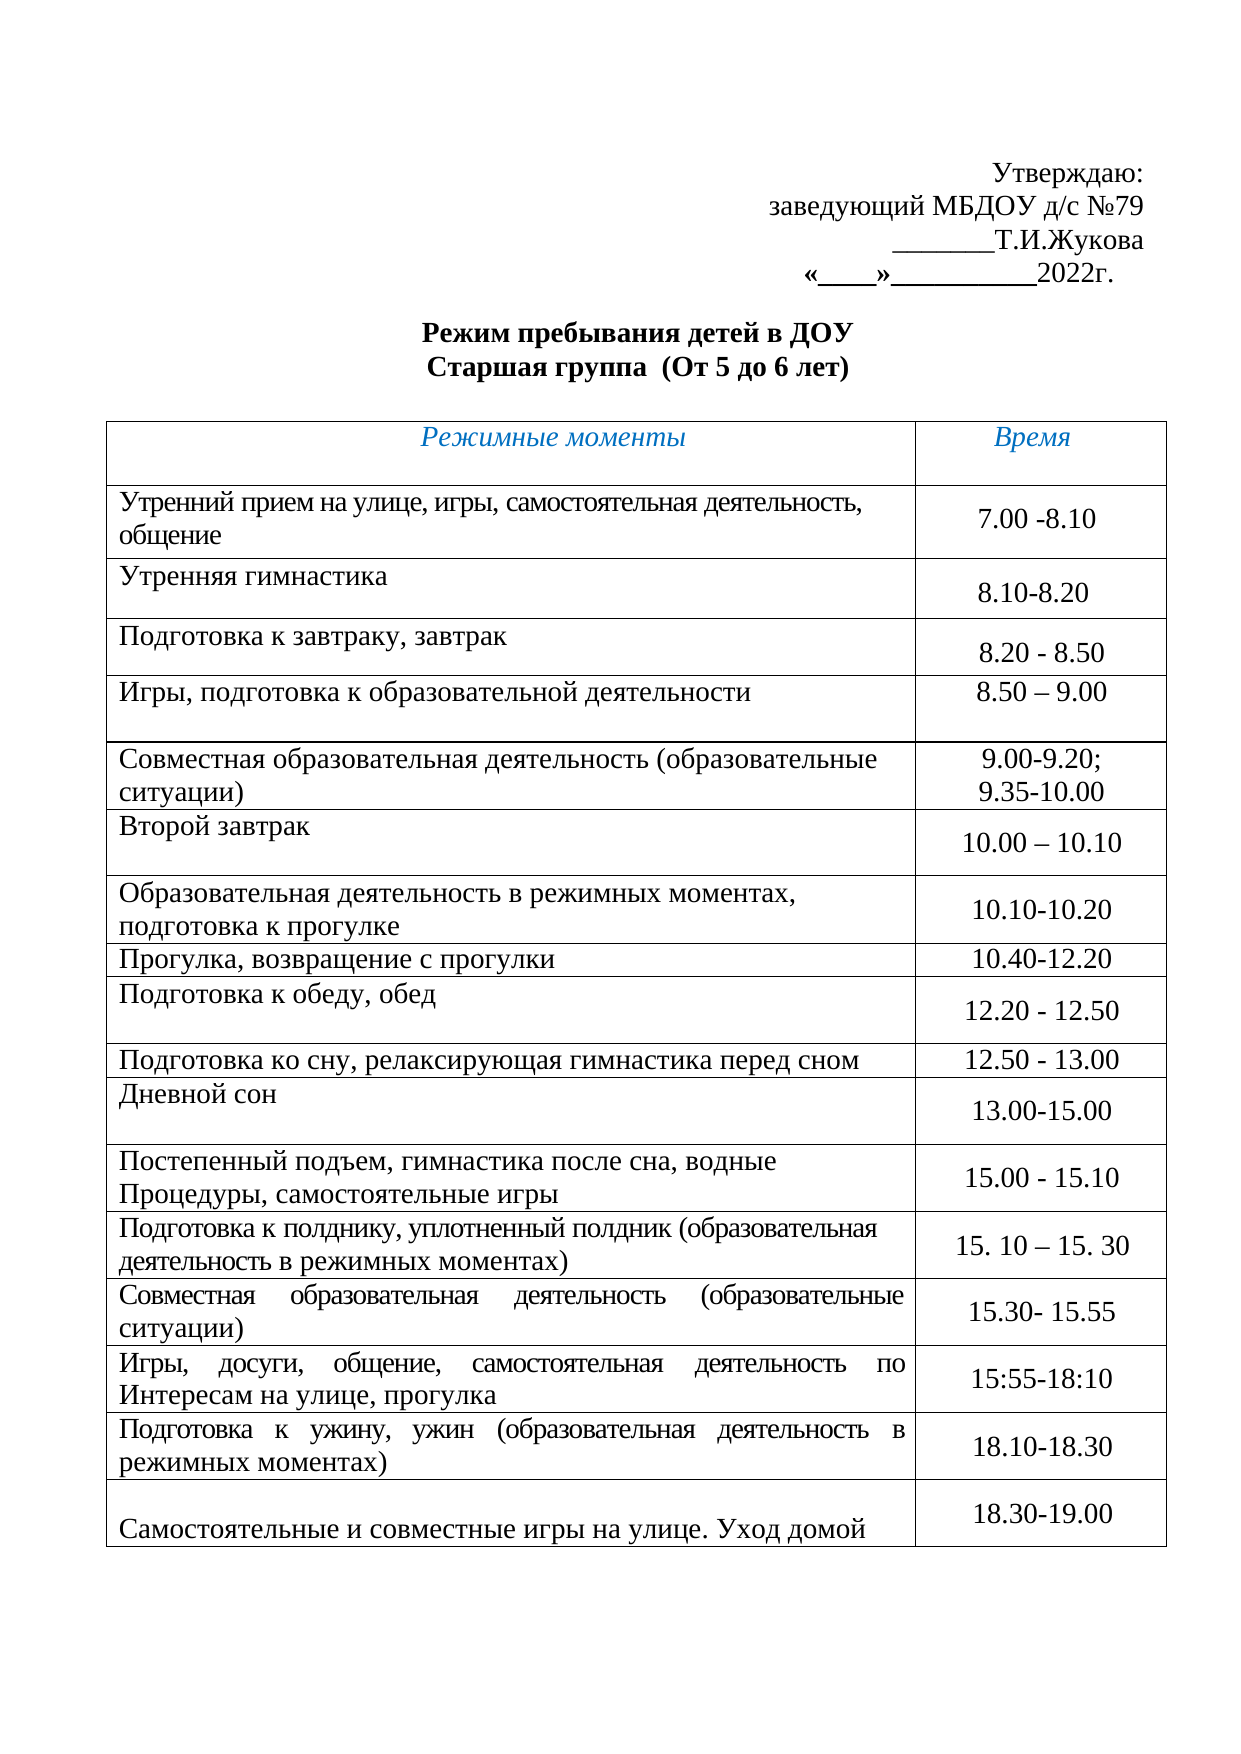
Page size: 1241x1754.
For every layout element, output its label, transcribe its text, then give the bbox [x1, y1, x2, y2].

table_cell Совместная образовательная деятельность (образовательные ситуации) [107, 743, 915, 808]
table_cell Утренний прием на улице, игры, самостоятельная деятельность, общение [107, 486, 915, 558]
table_cell 9.00-9.20; 9.35-10.00 [916, 743, 1166, 808]
table_cell Подготовка к полднику, уплотненный полдник (образовательная деятельность в режимных моментах) [107, 1212, 915, 1277]
table_cell Прогулка, возвращение с прогулки [107, 944, 915, 976]
table_cell Подготовка к завтраку, завтрак [107, 619, 915, 674]
table_cell Образовательная деятельность в режимных моментах, подготовка к прогулке [107, 876, 915, 943]
table_cell 15.30- 15.55 [916, 1279, 1166, 1345]
table_cell 15. 10 – 15. 30 [916, 1212, 1166, 1277]
table_cell Игры, досуги, общение, самостоятельная деятельность по Интересам на улице, прогулка [107, 1346, 915, 1412]
table_cell Второй завтрак [107, 810, 915, 875]
table_cell Подготовка к обеду, обед [107, 977, 915, 1043]
table_cell Утренняя гимнастика [107, 559, 915, 618]
table_cell Игры, подготовка к образовательной деятельности [107, 676, 915, 741]
table_cell 10.40-12.20 [916, 944, 1166, 976]
table_cell 8.20 - 8.50 [916, 619, 1166, 674]
table_cell 10.00 – 10.10 [916, 810, 1166, 875]
table_cell 18.10-18.30 [916, 1413, 1166, 1479]
title заведующий МБДОУ д/с №79 [81, 188, 1144, 222]
table_cell Дневной сон [107, 1078, 915, 1143]
table_cell 13.00-15.00 [916, 1078, 1166, 1143]
table_header Режимные моменты [107, 422, 915, 484]
title Утверждаю: [81, 155, 1144, 188]
table_cell 8.50 – 9.00 [916, 676, 1166, 741]
table_cell 7.00 -8.10 [916, 486, 1166, 558]
table_cell Подготовка ко сну, релаксирующая гимнастика перед сном [107, 1044, 915, 1077]
table_header Время [916, 422, 1166, 484]
table_cell 10.10-10.20 [916, 876, 1166, 943]
table_cell 15:55-18:10 [916, 1346, 1166, 1412]
table_cell 12.20 - 12.50 [916, 977, 1166, 1043]
table_cell Совместная образовательная деятельность (образовательные ситуации) [107, 1279, 915, 1345]
table_cell 18.30-19.00 [916, 1480, 1166, 1546]
title _______Т.И.Жукова [81, 222, 1144, 256]
text «____»__________2022г. [96, 256, 1180, 289]
table_cell Самостоятельные и совместные игры на улице. Уход домой [107, 1480, 915, 1546]
table_cell 12.50 - 13.00 [916, 1044, 1166, 1077]
text Режим пребывания детей в ДОУ [96, 316, 1180, 349]
table_cell Постепенный подъем, гимнастика после сна, водные Процедуры, самостоятельные игры [107, 1145, 915, 1211]
text Старшая группа (От 5 до 6 лет) [96, 349, 1180, 383]
table_cell 15.00 - 15.10 [916, 1145, 1166, 1211]
table_cell Подготовка к ужину, ужин (образовательная деятельность в режимных моментах) [107, 1413, 915, 1479]
table_cell 8.10-8.20 [916, 559, 1166, 618]
